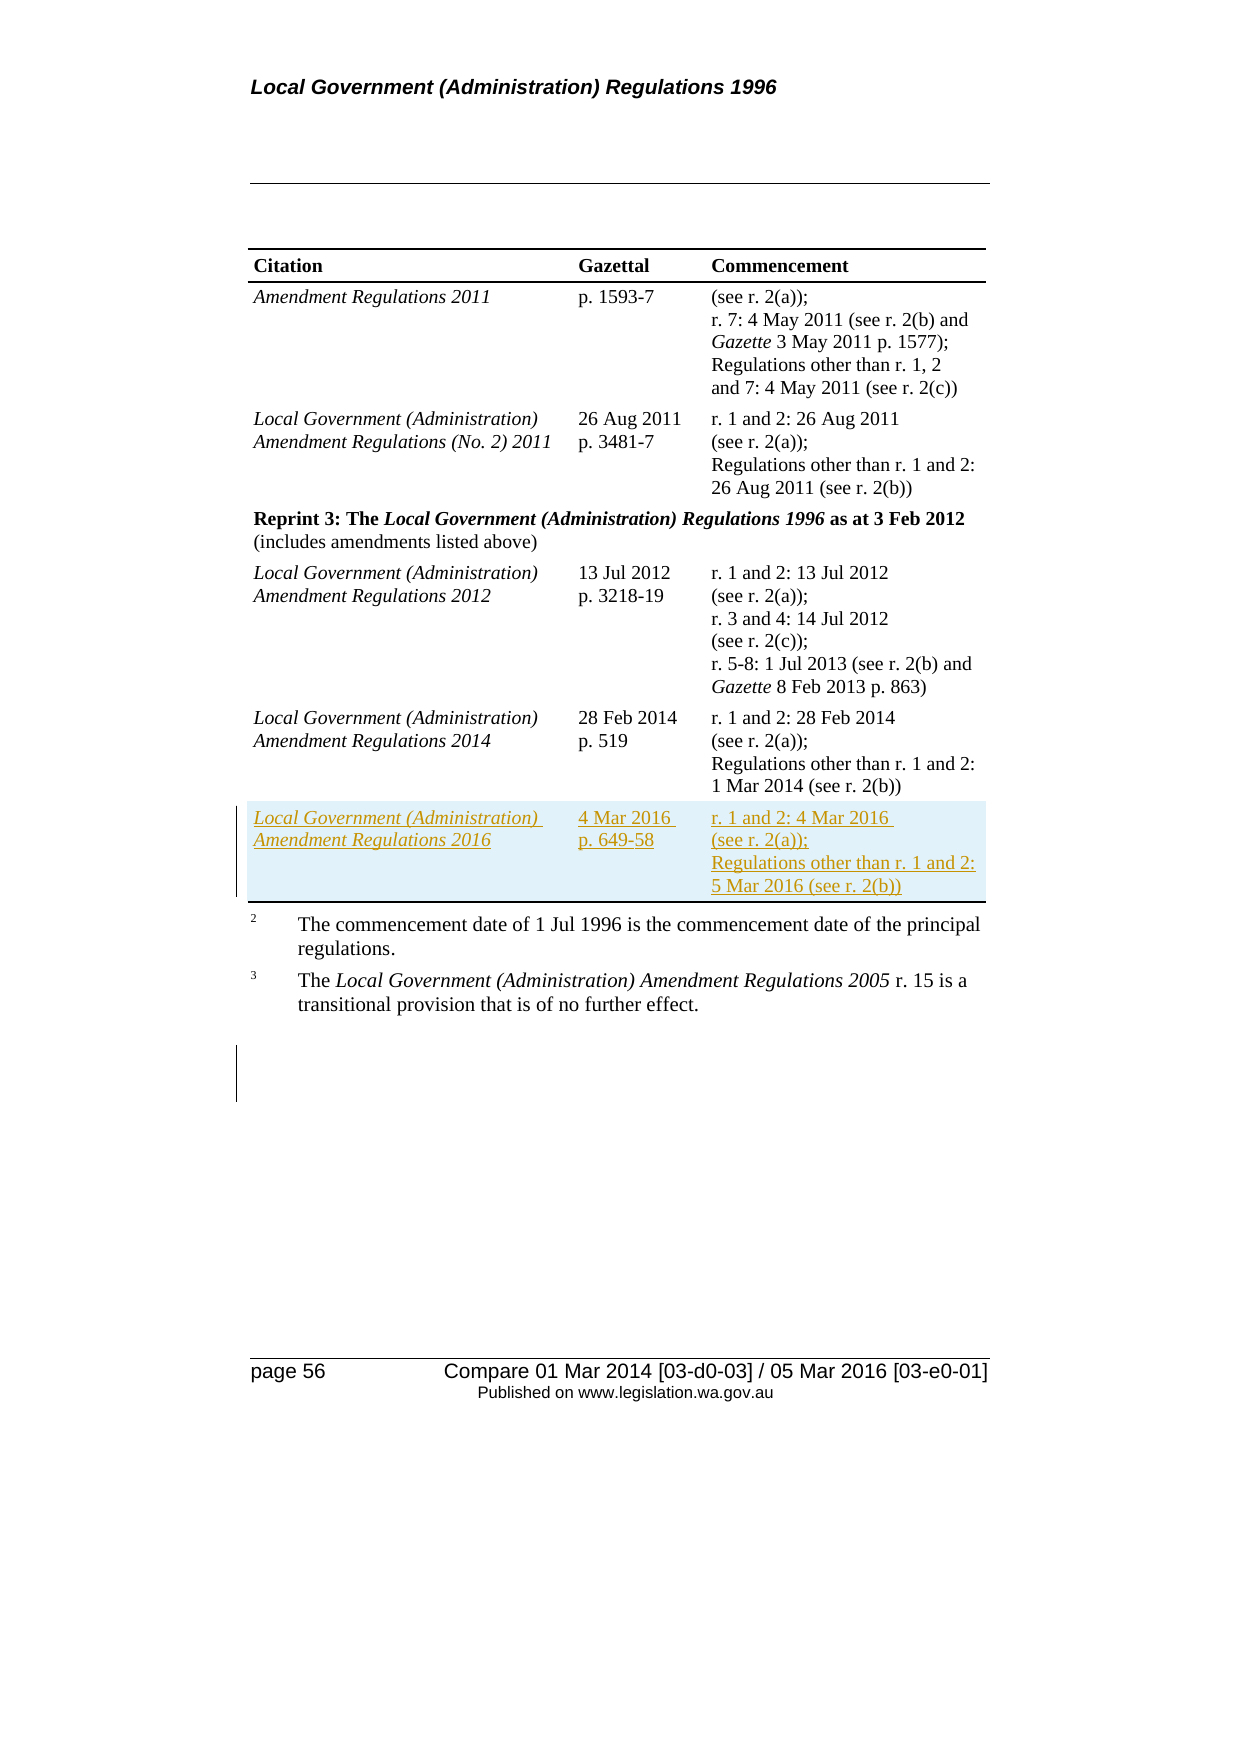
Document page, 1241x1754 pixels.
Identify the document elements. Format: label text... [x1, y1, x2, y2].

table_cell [705, 283, 986, 403]
table_cell 28 Feb 2014 p. 519 [572, 702, 705, 801]
table_cell Local Government (Administration) Amendment Regulations 2012 [248, 557, 572, 702]
table_cell r. 1 and 2: 13 Jul 2012 (see r. 2(a)); r. 3 and 4: 14 Jul 2012 (see r. 2(c)); r. 5-8: 1 Jul 2013 (see r. 2(b) and Gazette 8 Feb 2013 p. 863) [705, 557, 986, 702]
table_cell Local Government (Administration) Amendment Regulations (No. 2) 2011 [248, 403, 572, 503]
table_header Citation [248, 250, 572, 281]
table_cell Local Government (Administration) Amendment Regulations 2014 [248, 702, 572, 801]
table_cell r. 1 and 2: 28 Feb 2014 (see r. 2(a)); Regulations other than r. 1 and 2: 1 Mar 2014 (see r. 2(b)) [705, 702, 986, 801]
text 3 The Local Government (Administration) Amendment Regulations 2005 r. 15 is a transitional provision that is of no further effect. [250, 968, 990, 1016]
table_cell r. 1 and 2: 26 Aug 2011 (see r. 2(a)); Regulations other than r. 1 and 2: 26 Aug 2011 (see r. 2(b)) [705, 403, 986, 503]
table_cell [248, 283, 572, 403]
table_cell Reprint 3: The Local Government (Administration) Regulations 1996 as at 3 Feb 2012 (includes amendments listed above) [248, 503, 986, 557]
table_header Commencement [705, 250, 986, 281]
table_header Gazettal [572, 250, 705, 281]
table_cell 26 Aug 2011 p. 3481-7 [572, 403, 705, 503]
text 2 The commencement date of 1 Jul 1996 is the commencement date of the principal regulations. [250, 911, 990, 959]
table_cell 13 Jul 2012 p. 3218-19 [572, 557, 705, 702]
table_cell 3 May 2011 p. 1593-7 [572, 283, 705, 403]
